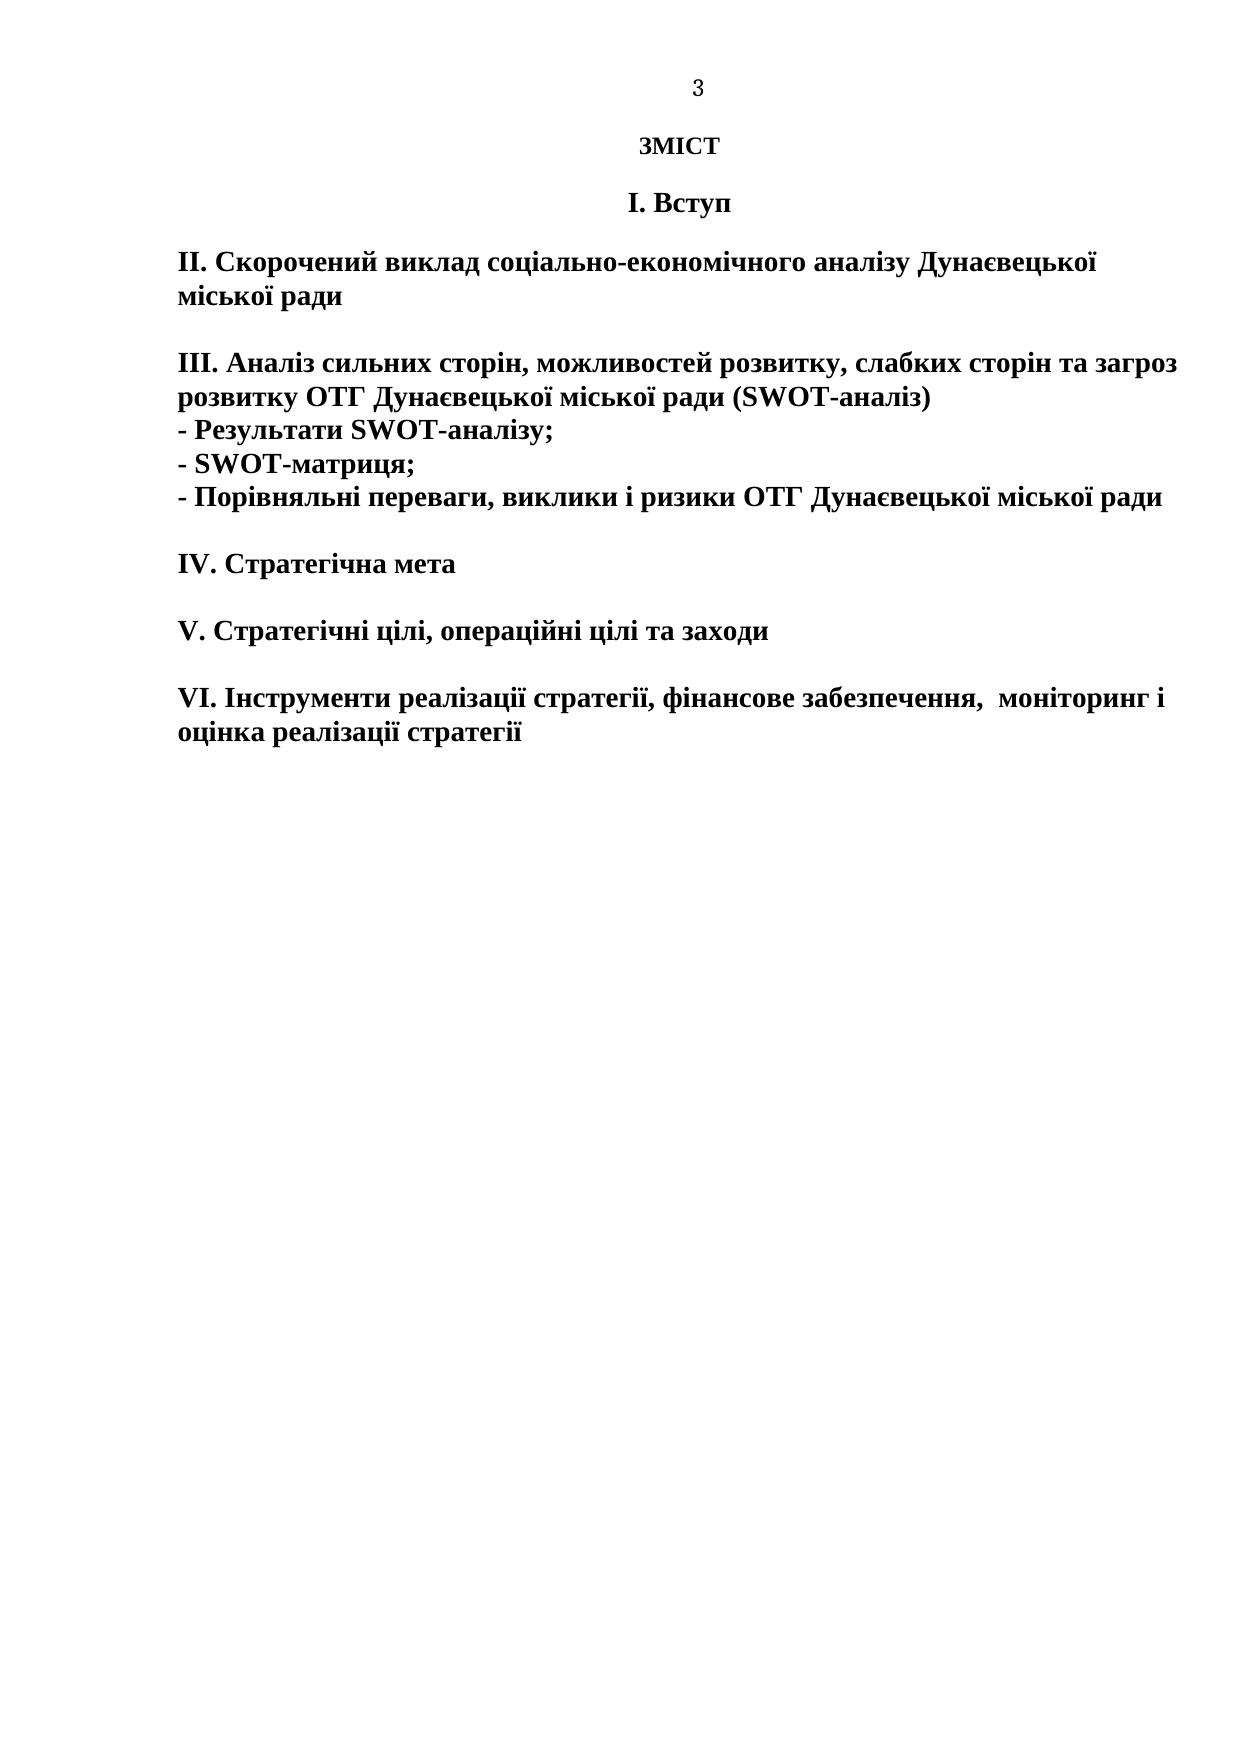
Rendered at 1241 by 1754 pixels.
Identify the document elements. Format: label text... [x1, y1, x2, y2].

list IV. Стратегічна мета [177, 546, 1181, 580]
list - Порівняльні переваги, виклики і ризики ОТГ Дунаєвецької міської ради [177, 479, 1181, 513]
text ЗМІСТ [177, 131, 1181, 160]
list ІІ. Скорочений виклад соціально-економічного аналізу Дунаєвецької міської ради [177, 244, 1181, 312]
text VI. Інструменти реалізації стратегії, фінансове забезпечення, моніторинг і оцінка реалізації стратегії [177, 681, 1181, 748]
list - SWOT-матриця; [177, 446, 1181, 479]
list III. Аналіз сильних сторін, можливостей розвитку, слабких сторін та загроз розвитку ОТГ Дунаєвецької міської ради (SWOT-аналіз) [177, 345, 1181, 412]
list V. Стратегічні цілі, операційні цілі та заходи [177, 613, 1181, 647]
list - Результати SWOT-аналізу; [177, 412, 1181, 446]
text I. Вступ [177, 185, 1181, 219]
